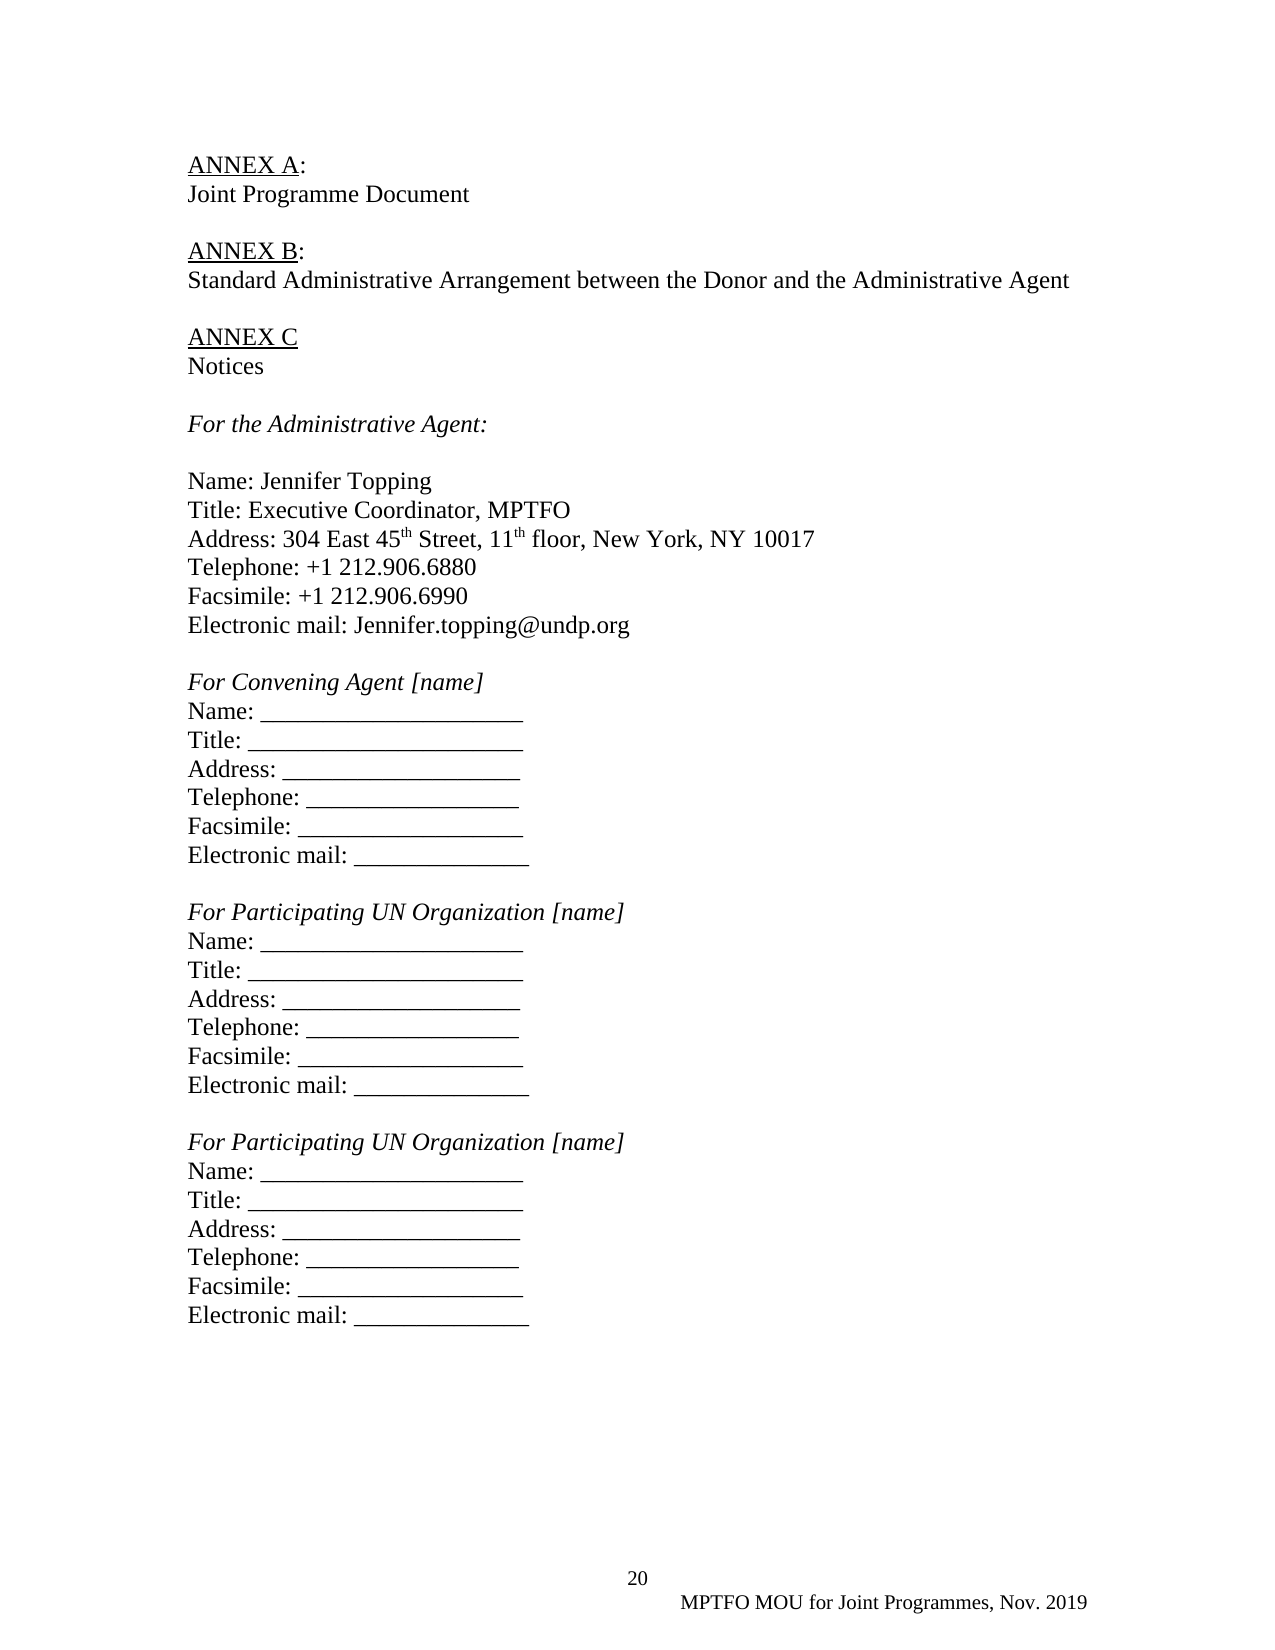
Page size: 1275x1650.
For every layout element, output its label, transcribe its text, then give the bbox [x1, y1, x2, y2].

text Title: Executive Coordinator, MPTFO [187, 495, 1087, 524]
text Facsimile: __________________ [187, 1041, 1087, 1070]
text For Participating UN Organization [name] [187, 897, 1087, 926]
text ANNEX C [187, 322, 1087, 351]
text Name: _____________________ [187, 696, 1087, 725]
text Name: _____________________ [187, 926, 1087, 955]
text Name: Jennifer Topping [187, 466, 1087, 495]
text Telephone: +1 212.906.6880 [187, 552, 1087, 581]
text Title: ______________________ [187, 955, 1087, 984]
text For Convening Agent [name] [187, 667, 1087, 696]
text Joint Programme Document [187, 179, 1087, 207]
text Electronic mail: ______________ [187, 840, 1087, 869]
text Title: ______________________ [187, 1185, 1087, 1214]
text Telephone: _________________ [187, 1242, 1087, 1271]
text Facsimile: __________________ [187, 811, 1087, 840]
text Address: ___________________ [187, 984, 1087, 1012]
text Electronic mail: ______________ [187, 1070, 1087, 1099]
text For Participating UN Organization [name] [187, 1127, 1087, 1156]
text For the Administrative Agent: [187, 409, 1087, 437]
text Electronic mail: Jennifer.topping@undp.org [187, 610, 1087, 639]
text Name: _____________________ [187, 1156, 1087, 1185]
text Telephone: _________________ [187, 782, 1087, 811]
text Address: 304 East 45th Street, 11th floor, New York, NY 10017 [187, 524, 1087, 552]
text Facsimile: __________________ [187, 1271, 1087, 1300]
text Telephone: _________________ [187, 1012, 1087, 1041]
text Title: ______________________ [187, 725, 1087, 754]
text ANNEX A: [187, 150, 1087, 179]
text Standard Administrative Arrangement between the Donor and the Administrative Agent [187, 265, 1087, 294]
text Facsimile: +1 212.906.6990 [187, 581, 1087, 610]
text Notices [187, 351, 1087, 380]
text Address: ___________________ [187, 754, 1087, 782]
text Electronic mail: ______________ [187, 1300, 1087, 1329]
text ANNEX B: [187, 236, 1087, 265]
text Address: ___________________ [187, 1214, 1087, 1242]
